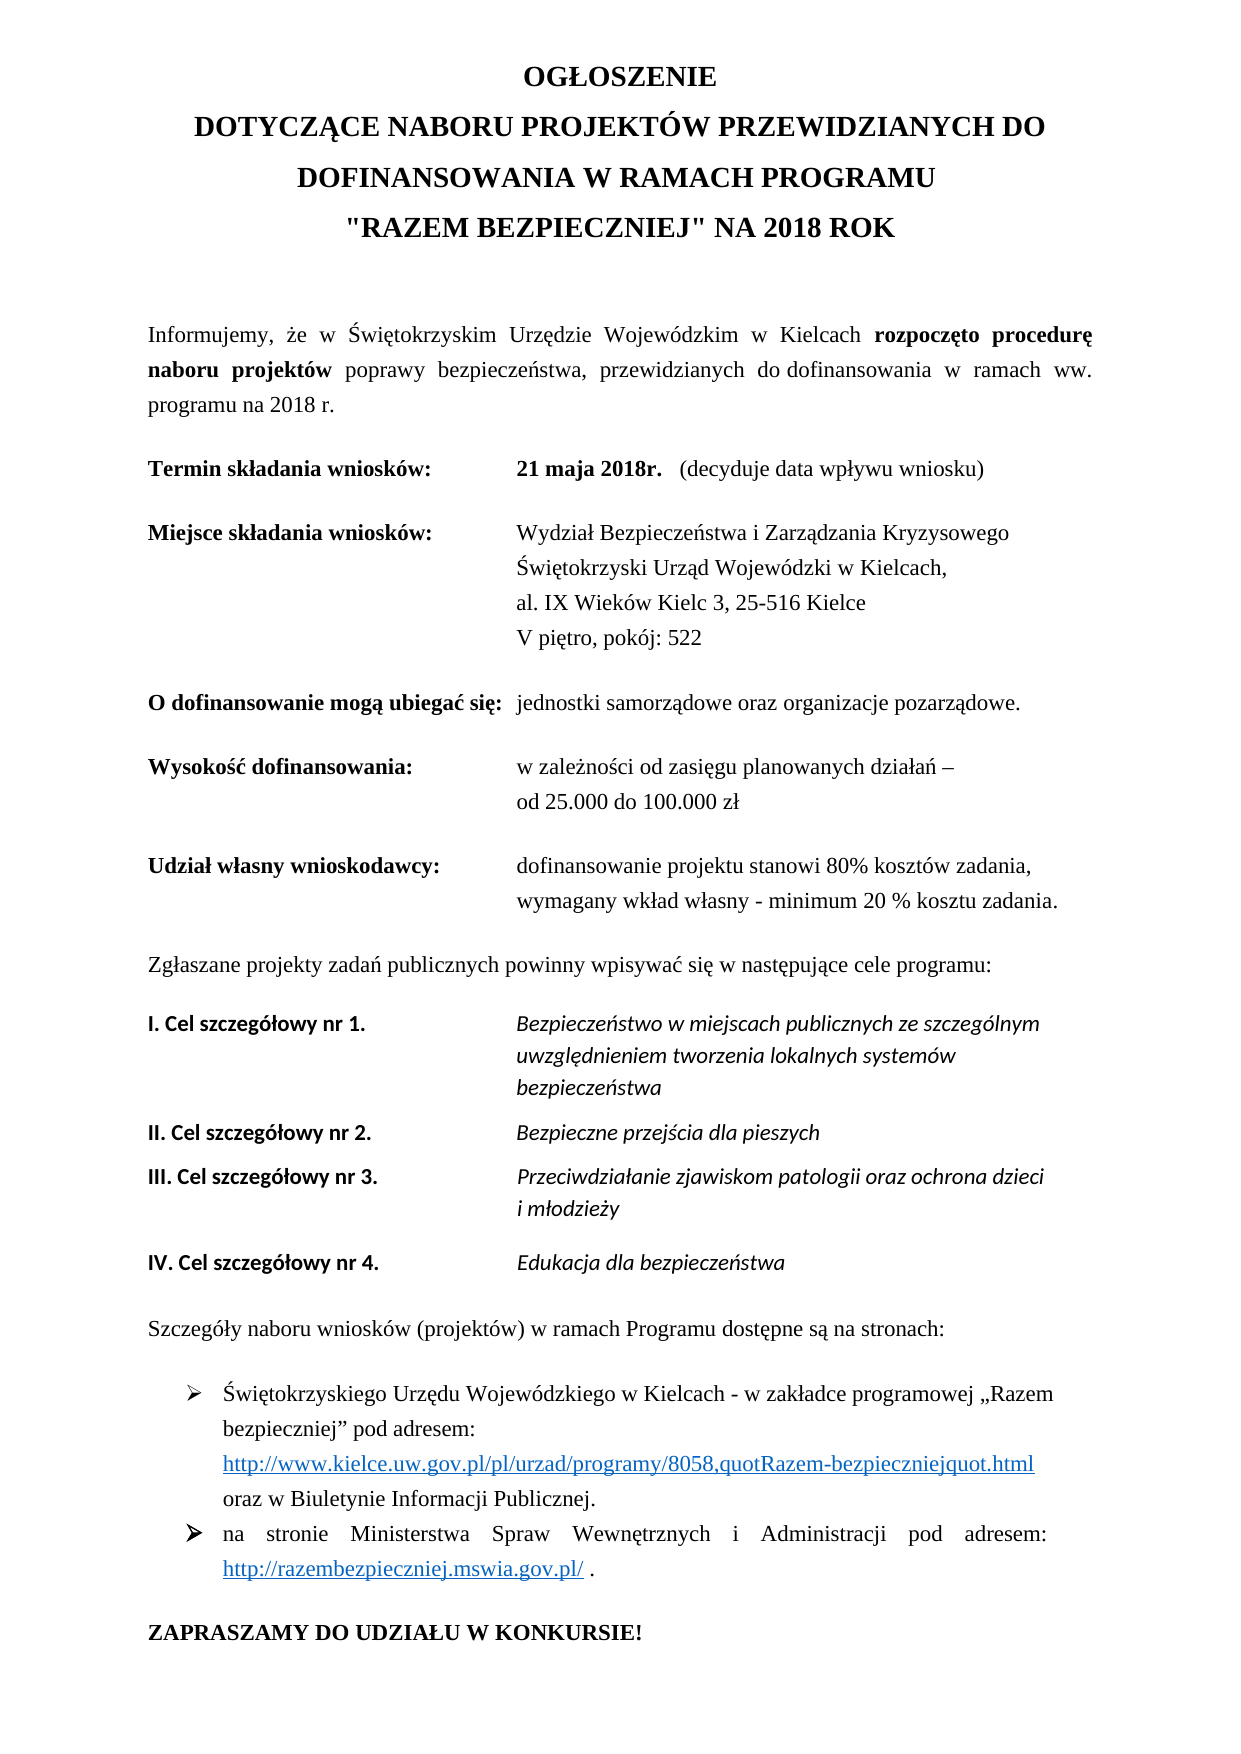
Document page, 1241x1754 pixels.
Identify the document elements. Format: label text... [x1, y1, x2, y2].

text II. Cel szczegółowy nr 2. Bezpieczne przejścia dla pieszych [148, 1118, 1093, 1146]
text Wysokość dofinansowania: w zależności od zasięgu planowanych działań – od 25.000 do 100.000 zł [148, 746, 1093, 816]
text V piętro, pokój: 522 [148, 618, 1093, 653]
list na stronie Ministerstwa Spraw Wewnętrznych i Administracji pod adresem: http://razembezpieczniej.mswia.gov.pl/ . [185, 1513, 1093, 1583]
text III. Cel szczegółowy nr 3. Przeciwdziałanie zjawiskom patologii oraz ochrona dzieci i młodzieży [148, 1162, 1093, 1223]
text IV. Cel szczegółowy nr 4. Edukacja dla bezpieczeństwa [148, 1248, 1093, 1276]
text Miejsce składania wniosków: Wydział Bezpieczeństwa i Zarządzania Kryzysowego Świętokrzyski Urząd Wojewódzki w Kielcach, al. IX Wieków Kielc 3, 25-516 Kielce [148, 513, 1093, 618]
text Szczegóły naboru wniosków (projektów) w ramach Programu dostępne są na stronach: [148, 1309, 1093, 1344]
text OGŁOSZENIE [148, 59, 1093, 93]
text I. Cel szczegółowy nr 1. Bezpieczeństwo w miejscach publicznych ze szczególnym uwzględnieniem tworzenia lokalnych systemów bezpieczeństwa [148, 1009, 1093, 1101]
text Termin składania wniosków: 21 maja 2018r. (decyduje data wpływu wniosku) [148, 449, 1093, 484]
text ZAPRASZAMY DO UDZIAŁU W KONKURSIE! [148, 1612, 1093, 1647]
list http://www.kielce.uw.gov.pl/pl/urzad/programy/8058,quotRazem-bezpieczniejquot.html oraz w Biuletynie Informacji Publicznej. [223, 1443, 1093, 1513]
text Zgłaszane projekty zadań publicznych powinny wpisywać się w następujące cele programu: [148, 944, 1093, 979]
text O dofinansowanie mogą ubiegać się: jednostki samorządowe oraz organizacje pozarządowe. [148, 682, 1093, 717]
list Świętokrzyskiego Urzędu Wojewódzkiego w Kielcach - w zakładce programowej „Razem bezpieczniej” pod adresem: [185, 1373, 1093, 1443]
text DOTYCZĄCE NABORU PROJEKTÓW PRZEWIDZIANYCH DO DOFINANSOWANIA W RAMACH PROGRAMU "RAZEM BEZPIECZNIEJ" NA 2018 ROK [148, 109, 1093, 243]
text Udział własny wnioskodawcy: dofinansowanie projektu stanowi 80% kosztów zadania, wymagany wkład własny - minimum 20 % kosztu zadania. [148, 845, 1093, 915]
text Informujemy, że w Świętokrzyskim Urzędzie Wojewódzkim w Kielcach rozpoczęto procedurę naboru projektów poprawy bezpieczeństwa, przewidzianych do dofinansowania w ramach ww. programu na 2018 r. [148, 314, 1093, 419]
